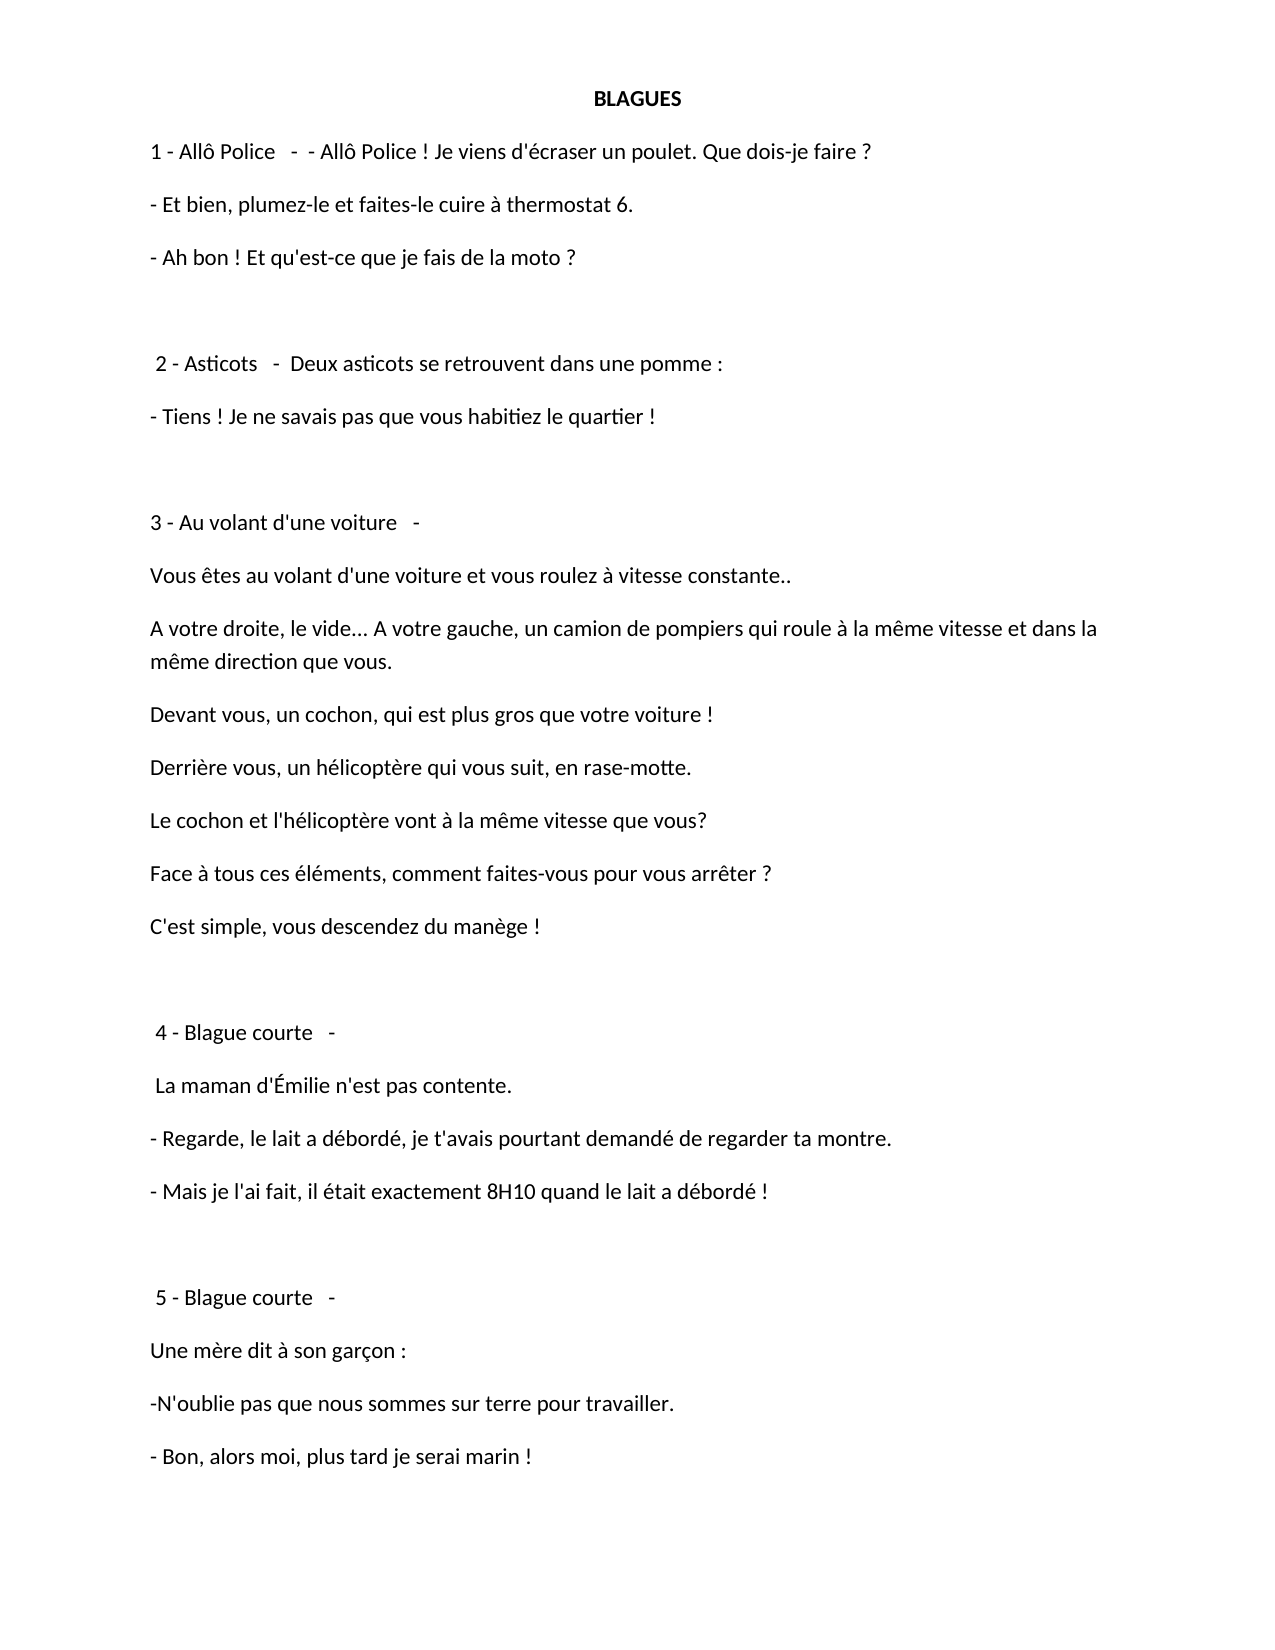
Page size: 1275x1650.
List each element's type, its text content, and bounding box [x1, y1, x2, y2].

text -N'oublie pas que nous sommes sur terre pour travailler. [150, 1389, 1125, 1417]
text BLAGUES [150, 84, 1125, 112]
text A votre droite, le vide... A votre gauche, un camion de pompiers qui roule à la même vitesse et dans la même direction que vous. [150, 614, 1125, 675]
text Devant vous, un cochon, qui est plus gros que votre voiture ! [150, 700, 1125, 728]
text 1 - Allô Police - - Allô Police ! Je viens d'écraser un poulet. Que dois-je faire ? [150, 137, 1125, 165]
text Derrière vous, un hélicoptère qui vous suit, en rase-motte. [150, 753, 1125, 781]
text - Bon, alors moi, plus tard je serai marin ! [150, 1442, 1125, 1470]
text Face à tous ces éléments, comment faites-vous pour vous arrêter ? [150, 859, 1125, 887]
text 2 - Asticots - Deux asticots se retrouvent dans une pomme : [150, 349, 1125, 377]
text - Ah bon ! Et qu'est-ce que je fais de la moto ? [150, 243, 1125, 271]
text Le cochon et l'hélicoptère vont à la même vitesse que vous? [150, 806, 1125, 834]
text C'est simple, vous descendez du manège ! [150, 912, 1125, 940]
text - Mais je l'ai fait, il était exactement 8H10 quand le lait a débordé ! [150, 1177, 1125, 1205]
text La maman d'Émilie n'est pas contente. [150, 1071, 1125, 1099]
text 3 - Au volant d'une voiture - [150, 508, 1125, 537]
text Une mère dit à son garçon : [150, 1336, 1125, 1364]
text Vous êtes au volant d'une voiture et vous roulez à vitesse constante.. [150, 562, 1125, 589]
text 4 - Blague courte - [150, 1018, 1125, 1046]
text - Et bien, plumez-le et faites-le cuire à thermostat 6. [150, 190, 1125, 218]
text - Tiens ! Je ne savais pas que vous habitiez le quartier ! [150, 402, 1125, 431]
text 5 - Blague courte - [150, 1283, 1125, 1311]
text - Regarde, le lait a débordé, je t'avais pourtant demandé de regarder ta montre. [150, 1124, 1125, 1152]
